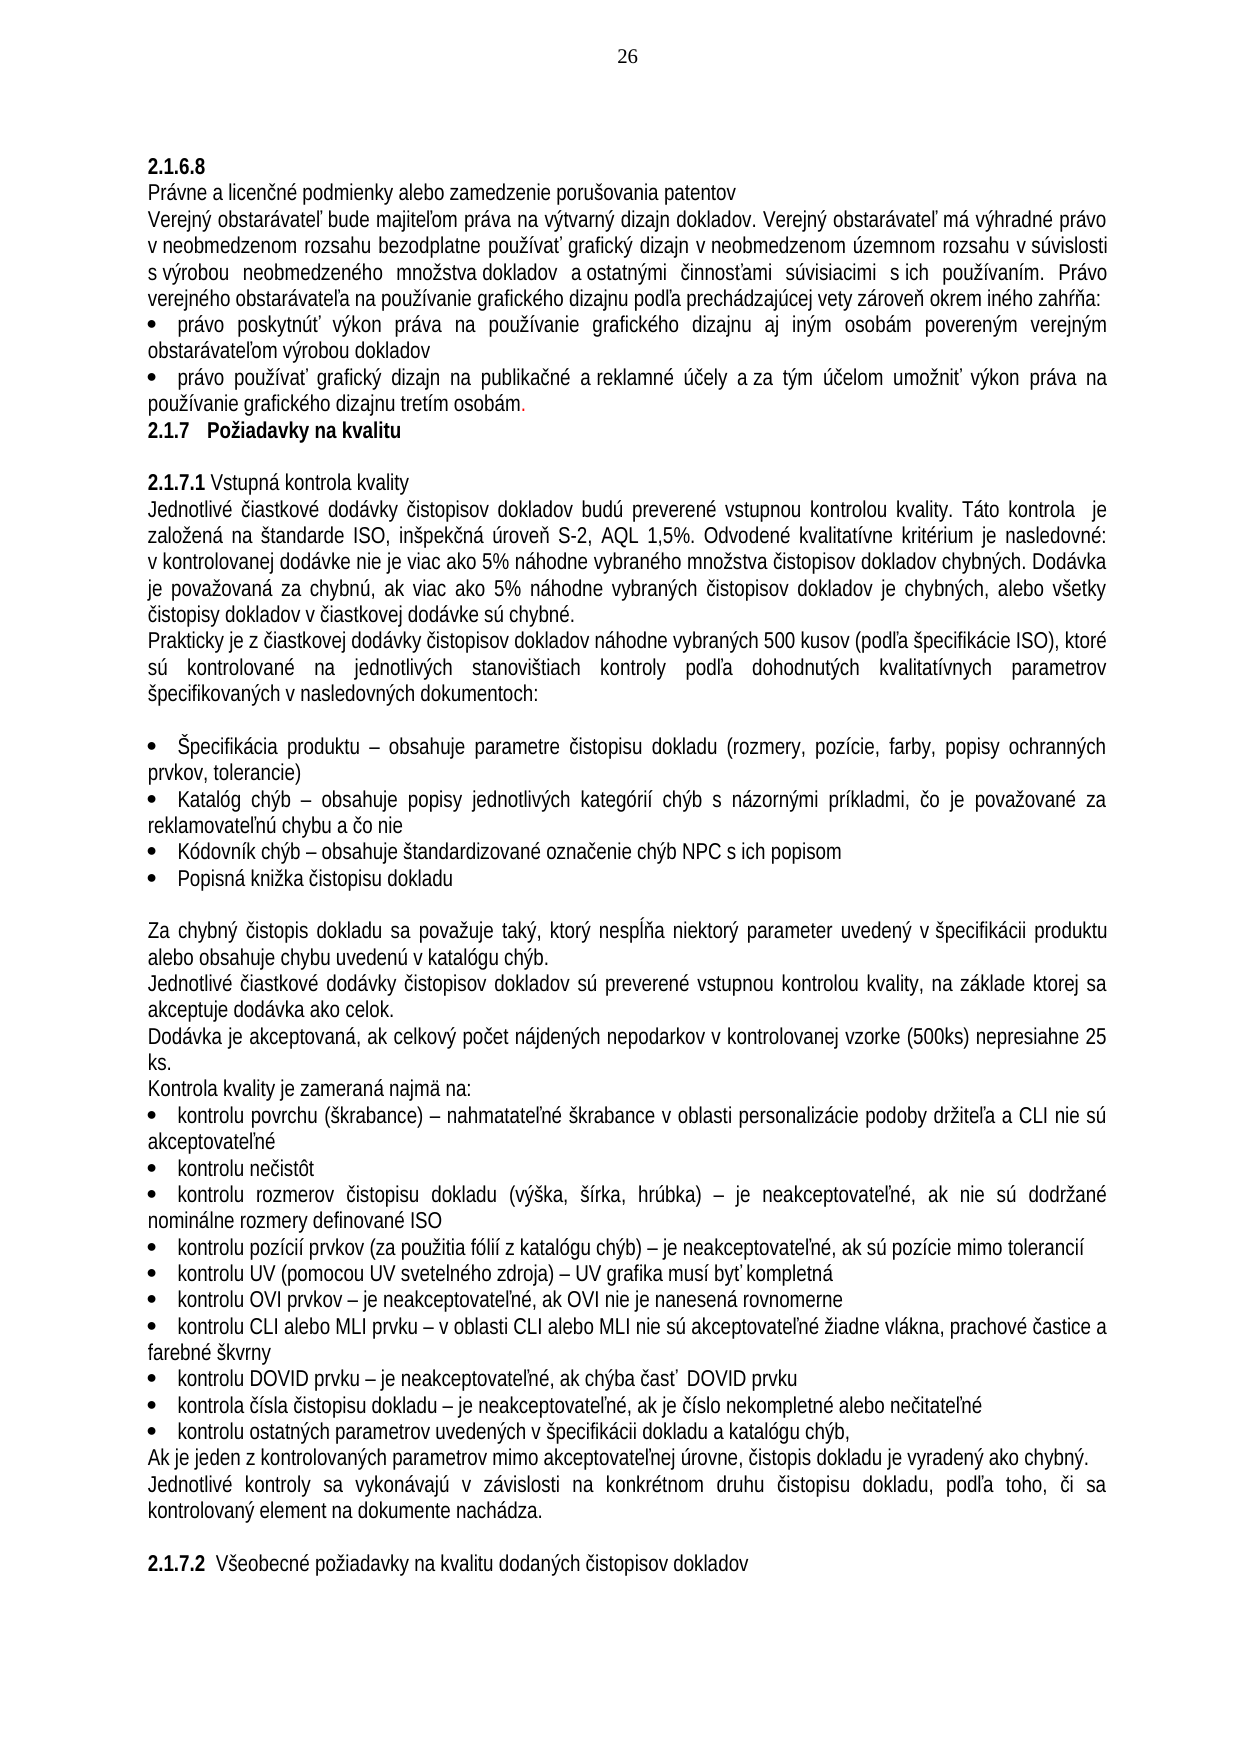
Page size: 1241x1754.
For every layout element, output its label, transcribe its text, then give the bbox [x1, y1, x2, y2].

list právo poskytnúť výkon práva na používanie grafického dizajnu aj iným osobám povereným verejným obstarávateľom výrobou dokladov [148, 311, 1107, 364]
text Dodávka je akceptovaná, ak celkový počet nájdených nepodarkov v kontrolovanej vzorke (500ks) nepresiahne 25 ks. [148, 1023, 1107, 1075]
list právo používať grafický dizajn na publikačné a reklamné účely a za tým účelom umožniť výkon práva na používanie grafického dizajnu tretím osobám. [148, 364, 1107, 417]
list Špecifikácia produktu – obsahuje parametre čistopisu dokladu (rozmery, pozície, farby, popisy ochranných prvkov, tolerancie) [148, 733, 1107, 786]
list kontrolu rozmerov čistopisu dokladu (výška, šírka, hrúbka) – je neakceptovateľné, ak nie sú dodržané nominálne rozmery definované ISO [148, 1181, 1107, 1233]
text Kontrola kvality je zameraná najmä na: [148, 1075, 1107, 1102]
list Požiadavky na kvalitu [148, 417, 1107, 443]
list kontrola čísla čistopisu dokladu – je neakceptovateľné, ak je číslo nekompletné alebo nečitateľné [148, 1392, 1107, 1418]
text Jednotlivé čiastkové dodávky čistopisov dokladov sú preverené vstupnou kontrolou kvality, na základe ktorej sa akceptuje dodávka ako celok. [148, 970, 1107, 1023]
list kontrolu DOVID prvku – je neakceptovateľné, ak chýba časť DOVID prvku [148, 1365, 1107, 1392]
text 2.1.7.1 Vstupná kontrola kvality [148, 469, 1107, 496]
list kontrolu UV (pomocou UV svetelného zdroja) – UV grafika musí byť kompletná [148, 1260, 1107, 1286]
text Verejný obstarávateľ bude majiteľom práva na výtvarný dizajn dokladov. Verejný obstarávateľ má výhradné právo v neobmedzenom rozsahu bezodplatne používať grafický dizajn v neobmedzenom územnom rozsahu v súvislosti s výrobou neobmedzeného množstva dokladov a ostatnými činnosťami súvisiacimi s ich používaním. Právo verejného obstarávateľa na používanie grafického dizajnu podľa prechádzajúcej vety zároveň okrem iného zahŕňa: [148, 206, 1107, 311]
list Katalóg chýb – obsahuje popisy jednotlivých kategórií chýb s názornými príkladmi, čo je považované za reklamovateľnú chybu a čo nie [148, 786, 1107, 838]
list kontrolu CLI alebo MLI prvku – v oblasti CLI alebo MLI nie sú akceptovateľné žiadne vlákna, prachové častice a farebné škvrny [148, 1313, 1107, 1365]
list Kódovník chýb – obsahuje štandardizované označenie chýb NPC s ich popisom [148, 838, 1107, 864]
text Jednotlivé čiastkové dodávky čistopisov dokladov budú preverené vstupnou kontrolou kvality. Táto kontrola je založená na štandarde ISO, inšpekčná úroveň S-2, AQL 1,5%. Odvodené kvalitatívne kritérium je nasledovné: v kontrolovanej dodávke nie je viac ako 5% náhodne vybraného množstva čistopisov dokladov chybných. Dodávka je považovaná za chybnú, ak viac ako 5% náhodne vybraných čistopisov dokladov je chybných, alebo všetky čistopisy dokladov v čiastkovej dodávke sú chybné. [148, 496, 1107, 627]
list kontrolu pozícií prvkov (za použitia fólií z katalógu chýb) – je neakceptovateľné, ak sú pozície mimo tolerancií [148, 1233, 1107, 1260]
text Ak je jeden z kontrolovaných parametrov mimo akceptovateľnej úrovne, čistopis dokladu je vyradený ako chybný. [148, 1444, 1107, 1471]
list kontrolu nečistôt [148, 1154, 1107, 1181]
text Prakticky je z čiastkovej dodávky čistopisov dokladov náhodne vybraných 500 kusov (podľa špecifikácie ISO), ktoré sú kontrolované na jednotlivých stanovištiach kontroly podľa dohodnutých kvalitatívnych parametrov špecifikovaných v nasledovných dokumentoch: [148, 627, 1107, 706]
list kontrolu OVI prvkov – je neakceptovateľné, ak OVI nie je nanesená rovnomerne [148, 1286, 1107, 1313]
list kontrolu ostatných parametrov uvedených v špecifikácii dokladu a katalógu chýb, [148, 1418, 1107, 1444]
list Popisná knižka čistopisu dokladu [148, 864, 1107, 891]
text Jednotlivé kontroly sa vykonávajú v závislosti na konkrétnom druhu čistopisu dokladu, podľa toho, či sa kontrolovaný element na dokumente nachádza. [148, 1471, 1107, 1523]
text 2.1.7.2 Všeobecné požiadavky na kvalitu dodaných čistopisov dokladov [148, 1550, 1107, 1576]
list kontrolu povrchu (škrabance) – nahmatateľné škrabance v oblasti personalizácie podoby držiteľa a CLI nie sú akceptovateľné [148, 1102, 1107, 1154]
text Za chybný čistopis dokladu sa považuje taký, ktorý nespĺňa niektorý parameter uvedený v špecifikácii produktu alebo obsahuje chybu uvedenú v katalógu chýb. [148, 917, 1107, 970]
text Právne a licenčné podmienky alebo zamedzenie porušovania patentov [148, 179, 1107, 206]
